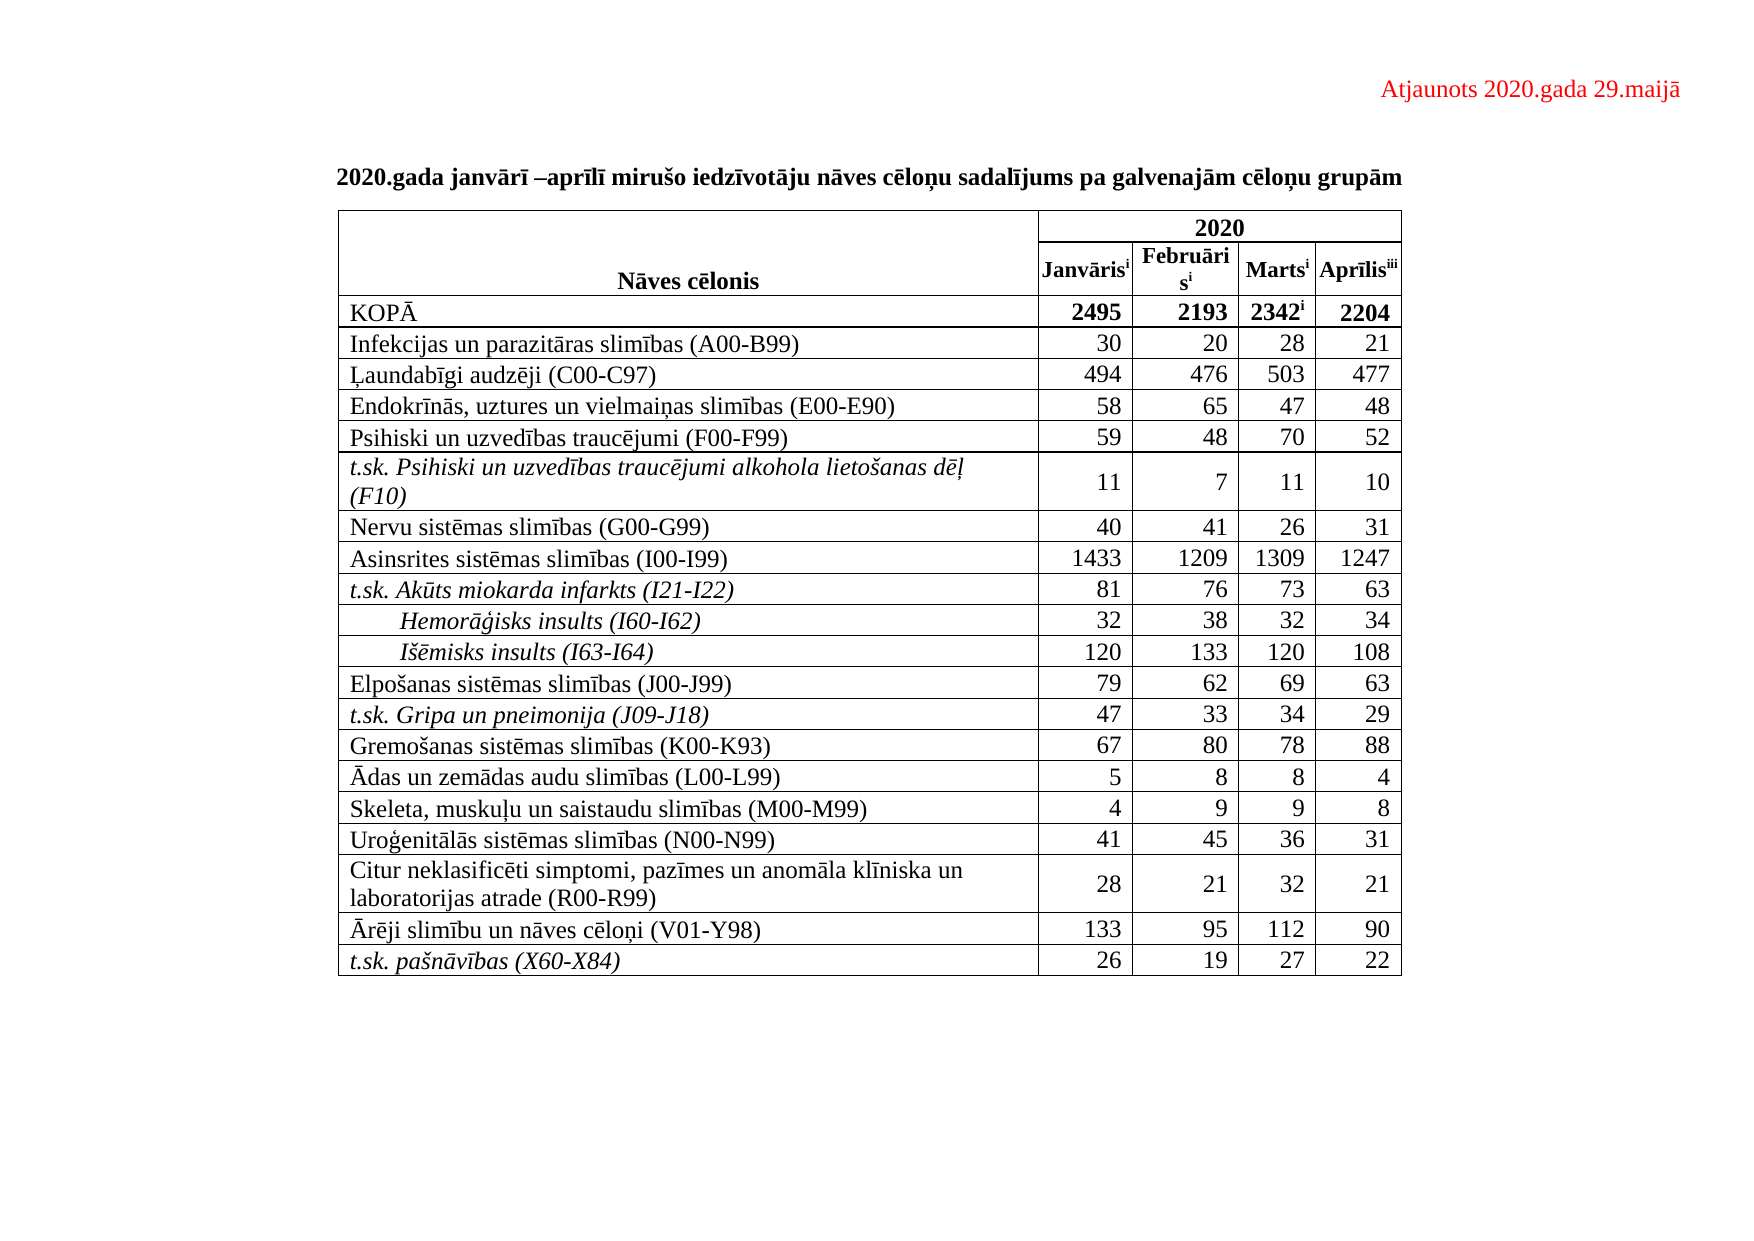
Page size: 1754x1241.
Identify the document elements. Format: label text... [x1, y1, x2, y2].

table_cell 95 [1133, 913, 1238, 943]
table_cell 59 [1039, 421, 1132, 451]
table_cell 70 [1239, 421, 1315, 451]
table_cell 28 [1039, 855, 1132, 912]
table_cell 133 [1039, 913, 1132, 943]
table_cell Asinsrites sistēmas slimības (I00-I99) [339, 542, 1038, 572]
table_cell 79 [1039, 667, 1132, 697]
table_cell 494 [1039, 359, 1132, 389]
table_cell 31 [1316, 824, 1401, 854]
table_cell 108 [1316, 636, 1401, 666]
table_cell 28 [1239, 328, 1315, 358]
table_cell 120 [1039, 636, 1132, 666]
table_cell 76 [1133, 574, 1238, 604]
table_cell 81 [1039, 574, 1132, 604]
table_cell 8 [1133, 761, 1238, 791]
table_cell 10 [1316, 453, 1401, 510]
table_cell 47 [1239, 390, 1315, 420]
table_cell 45 [1133, 824, 1238, 854]
table_cell Hemorāģisks insults (I60-I62) [339, 605, 1038, 635]
table_cell 503 [1239, 359, 1315, 389]
table_cell 38 [1133, 605, 1238, 635]
table_cell 32 [1239, 605, 1315, 635]
table_cell Ļaundabīgi audzēji (C00-C97) [339, 359, 1038, 389]
table_cell t.sk. Akūts miokarda infarkts (I21-I22) [339, 574, 1038, 604]
table_cell t.sk. pašnāvības (X60-X84) [339, 945, 1038, 975]
table_cell 31 [1316, 511, 1401, 541]
table_cell Aprīlisiii [1316, 243, 1401, 295]
table_cell Janvārisi [1039, 243, 1132, 295]
table_cell 120 [1239, 636, 1315, 666]
table_cell Skeleta, muskuļu un saistaudu slimības (M00-M99) [339, 792, 1038, 822]
table_cell 62 [1133, 667, 1238, 697]
table_cell 5 [1039, 761, 1132, 791]
table_cell t.sk. Psihiski un uzvedības traucējumi alkohola lietošanas dēļ (F10) [339, 453, 1038, 510]
table_cell 80 [1133, 730, 1238, 760]
table_cell 1209 [1133, 542, 1238, 572]
table_cell 34 [1239, 699, 1315, 729]
table_cell 69 [1239, 667, 1315, 697]
table_cell 11 [1239, 453, 1315, 510]
table_cell 477 [1316, 359, 1401, 389]
table_cell 112 [1239, 913, 1315, 943]
table_cell Gremošanas sistēmas slimības (K00-K93) [339, 730, 1038, 760]
table_cell 36 [1239, 824, 1315, 854]
table_cell 7 [1133, 453, 1238, 510]
table_cell 9 [1239, 792, 1315, 822]
table_header Nāves cēlonis [339, 211, 1038, 295]
table_cell Citur neklasificēti simptomi, pazīmes un anomāla klīniska un laboratorijas atrade (R00-R99) [339, 855, 1038, 912]
table_cell 29 [1316, 699, 1401, 729]
table_cell 52 [1316, 421, 1401, 451]
table_cell Uroģenitālās sistēmas slimības (N00-N99) [339, 824, 1038, 854]
table_cell 11 [1039, 453, 1132, 510]
table_cell 4 [1316, 761, 1401, 791]
table_cell 65 [1133, 390, 1238, 420]
table_cell 20 [1133, 328, 1238, 358]
table_cell 133 [1133, 636, 1238, 666]
table_cell 48 [1316, 390, 1401, 420]
table_cell KOPĀ [339, 296, 1038, 326]
table_cell 32 [1239, 855, 1315, 912]
table_cell Elpošanas sistēmas slimības (J00-J99) [339, 667, 1038, 697]
table_cell Nervu sistēmas slimības (G00-G99) [339, 511, 1038, 541]
table_cell 27 [1239, 945, 1315, 975]
table_cell 476 [1133, 359, 1238, 389]
table_cell 8 [1239, 761, 1315, 791]
table_cell t.sk. Gripa un pneimonija (J09-J18) [339, 699, 1038, 729]
table_cell Ādas un zemādas audu slimības (L00-L99) [339, 761, 1038, 791]
table_cell Martsi [1239, 243, 1315, 295]
table_cell 1309 [1239, 542, 1315, 572]
text 2020.gada janvārī –aprīlī mirušo iedzīvotāju nāves cēloņu sadalījums pa galvenajām cēloņu grupām [59, 162, 1680, 191]
table_cell 26 [1239, 511, 1315, 541]
table_cell Februārisi [1133, 243, 1238, 295]
table_cell Infekcijas un parazitāras slimības (A00-B99) [339, 328, 1038, 358]
table_cell 63 [1316, 574, 1401, 604]
table_cell 9 [1133, 792, 1238, 822]
table_cell Psihiski un uzvedības traucējumi (F00-F99) [339, 421, 1038, 451]
table_cell 2193 [1133, 296, 1238, 326]
table_cell 21 [1316, 855, 1401, 912]
table_cell Endokrīnās, uztures un vielmaiņas slimības (E00-E90) [339, 390, 1038, 420]
table_cell 22 [1316, 945, 1401, 975]
table_cell 67 [1039, 730, 1132, 760]
table_cell 63 [1316, 667, 1401, 697]
table_cell 41 [1133, 511, 1238, 541]
table_cell 40 [1039, 511, 1132, 541]
table_cell 26 [1039, 945, 1132, 975]
table_cell 8 [1316, 792, 1401, 822]
table_cell 2204 [1316, 296, 1401, 326]
table_cell 90 [1316, 913, 1401, 943]
table_cell 88 [1316, 730, 1401, 760]
table_cell 73 [1239, 574, 1315, 604]
table_cell 1247 [1316, 542, 1401, 572]
table_cell 48 [1133, 421, 1238, 451]
table_cell 2342i [1239, 296, 1315, 326]
table_header 2020 [1039, 211, 1401, 241]
table_cell 2495 [1039, 296, 1132, 326]
table_cell 19 [1133, 945, 1238, 975]
table_cell 32 [1039, 605, 1132, 635]
table_cell 21 [1133, 855, 1238, 912]
table_cell 33 [1133, 699, 1238, 729]
table_cell 34 [1316, 605, 1401, 635]
table_cell 58 [1039, 390, 1132, 420]
table_cell 1433 [1039, 542, 1132, 572]
table_cell 78 [1239, 730, 1315, 760]
table_cell Ārēji slimību un nāves cēloņi (V01-Y98) [339, 913, 1038, 943]
table_cell 47 [1039, 699, 1132, 729]
table_cell 41 [1039, 824, 1132, 854]
table_cell Išēmisks insults (I63-I64) [339, 636, 1038, 666]
table_cell 30 [1039, 328, 1132, 358]
table_cell 4 [1039, 792, 1132, 822]
table_cell 21 [1316, 328, 1401, 358]
